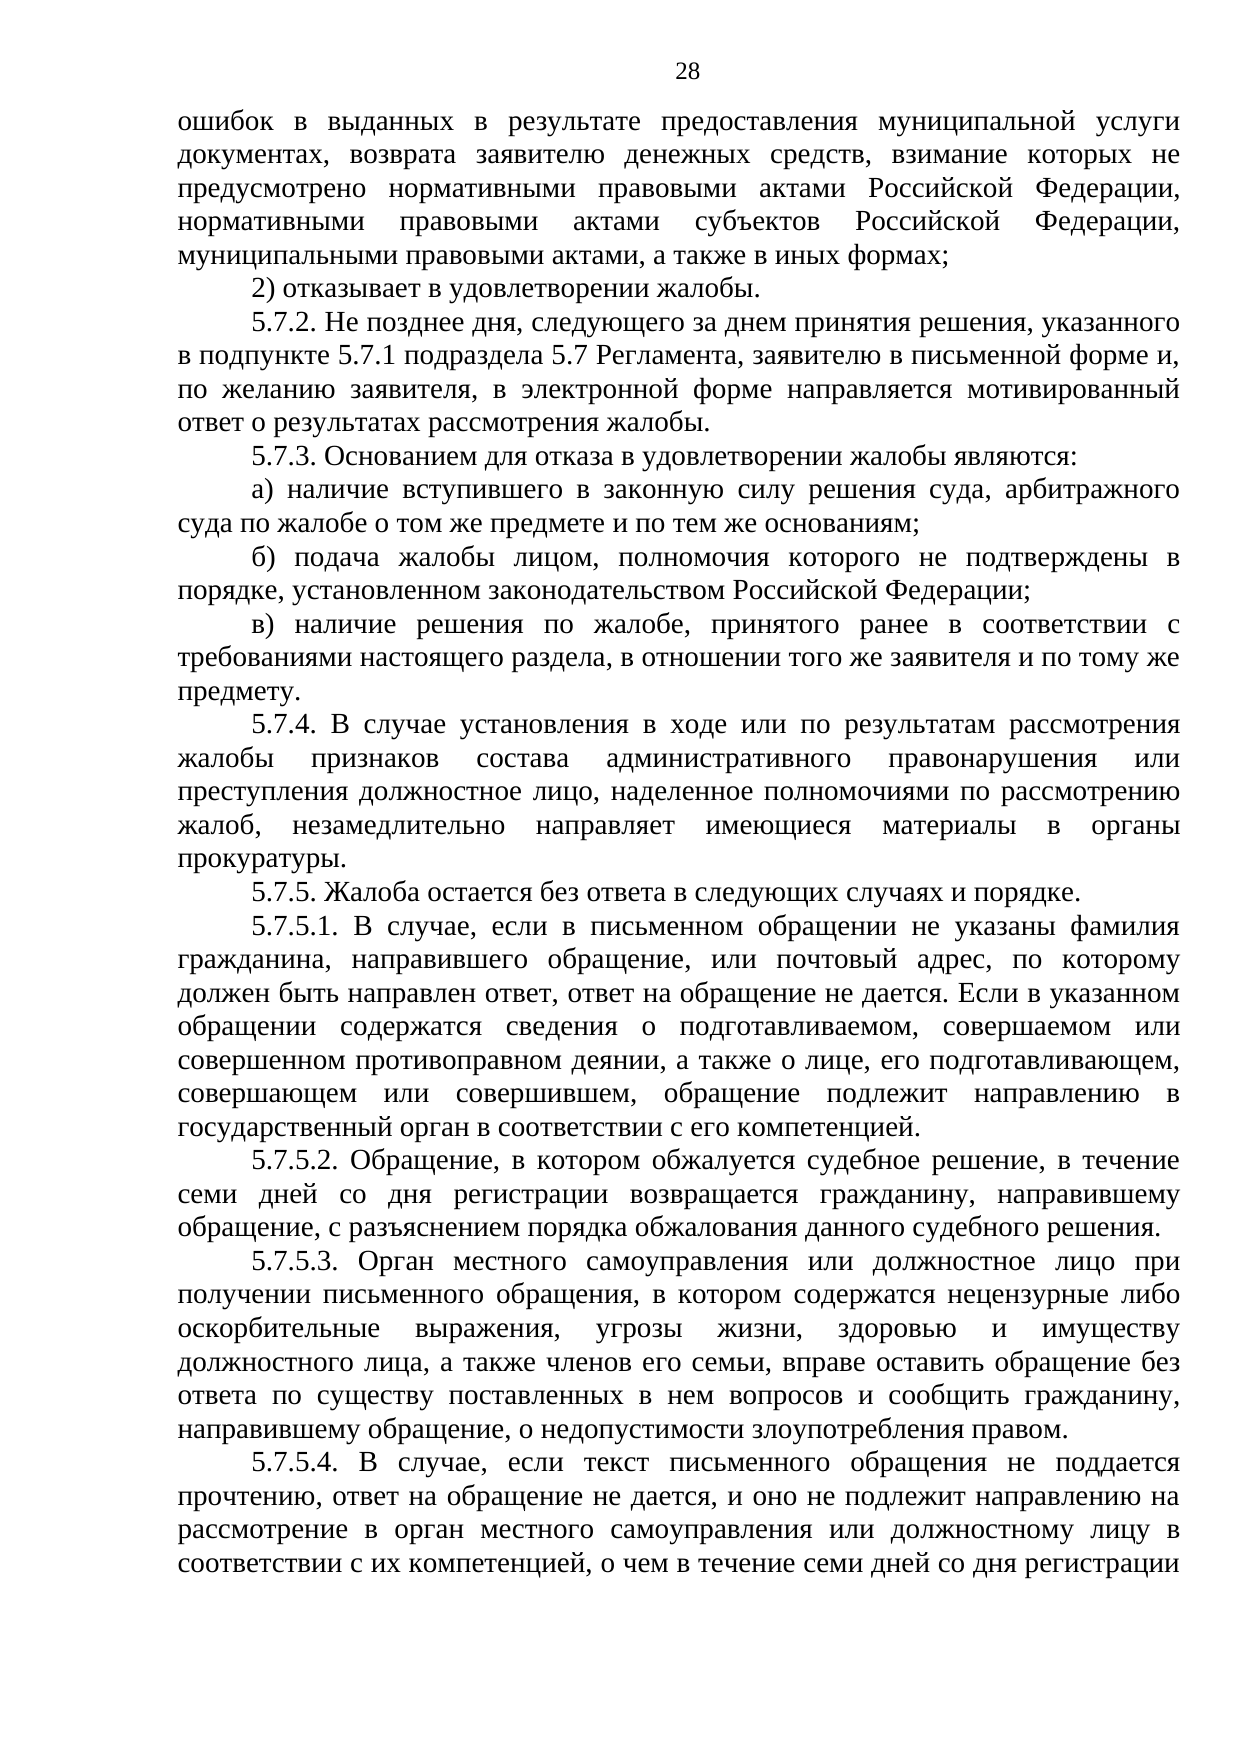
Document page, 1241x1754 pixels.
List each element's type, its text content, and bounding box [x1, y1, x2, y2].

text 5.7.3. Основанием для отказа в удовлетворении жалобы являются: [177, 438, 1181, 472]
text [177, 1444, 1181, 1578]
text а) наличие вступившего в законную силу решения суда, арбитражного суда по жалобе о том же предмете и по тем же основаниям; [177, 472, 1181, 539]
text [177, 103, 1181, 270]
text 5.7.5.3. Орган местного самоуправления или должностное лицо при получении письменного обращения, в котором содержатся нецензурные либо оскорбительные выражения, угрозы жизни, здоровью и имуществу должностного лица, а также членов его семьи, вправе оставить обращение без ответа по существу поставленных в нем вопросов и сообщить гражданину, направившему обращение, о недопустимости злоупотребления правом. [177, 1243, 1181, 1444]
text 5.7.2. Не позднее дня, следующего за днем принятия решения, указанного в подпункте 5.7.1 подраздела 5.7 Регламента, заявителю в письменной форме и, по желанию заявителя, в электронной форме направляется мотивированный ответ о результатах рассмотрения жалобы. [177, 304, 1181, 438]
text 5.7.5.2. Обращение, в котором обжалуется судебное решение, в течение семи дней со дня регистрации возвращается гражданину, направившему обращение, с разъяснением порядка обжалования данного судебного решения. [177, 1142, 1181, 1243]
text б) подача жалобы лицом, полномочия которого не подтверждены в порядке, установленном законодательством Российской Федерации; [177, 539, 1181, 606]
text в) наличие решения по жалобе, принятого ранее в соответствии с требованиями настоящего раздела, в отношении того же заявителя и по тому же предмету. [177, 606, 1181, 706]
text 5.7.5. Жалоба остается без ответа в следующих случаях и порядке. [177, 874, 1181, 908]
text 5.7.4. В случае установления в ходе или по результатам рассмотрения жалобы признаков состава административного правонарушения или преступления должностное лицо, наделенное полномочиями по рассмотрению жалоб, незамедлительно направляет имеющиеся материалы в органы прокуратуры. [177, 706, 1181, 874]
text 2) отказывает в удовлетворении жалобы. [177, 270, 1181, 304]
text 5.7.5.1. В случае, если в письменном обращении не указаны фамилия гражданина, направившего обращение, или почтовый адрес, по которому должен быть направлен ответ, ответ на обращение не дается. Если в указанном обращении содержатся сведения о подготавливаемом, совершаемом или совершенном противоправном деянии, а также о лице, его подготавливающем, совершающем или совершившем, обращение подлежит направлению в государственный орган в соответствии с его компетенцией. [177, 908, 1181, 1142]
